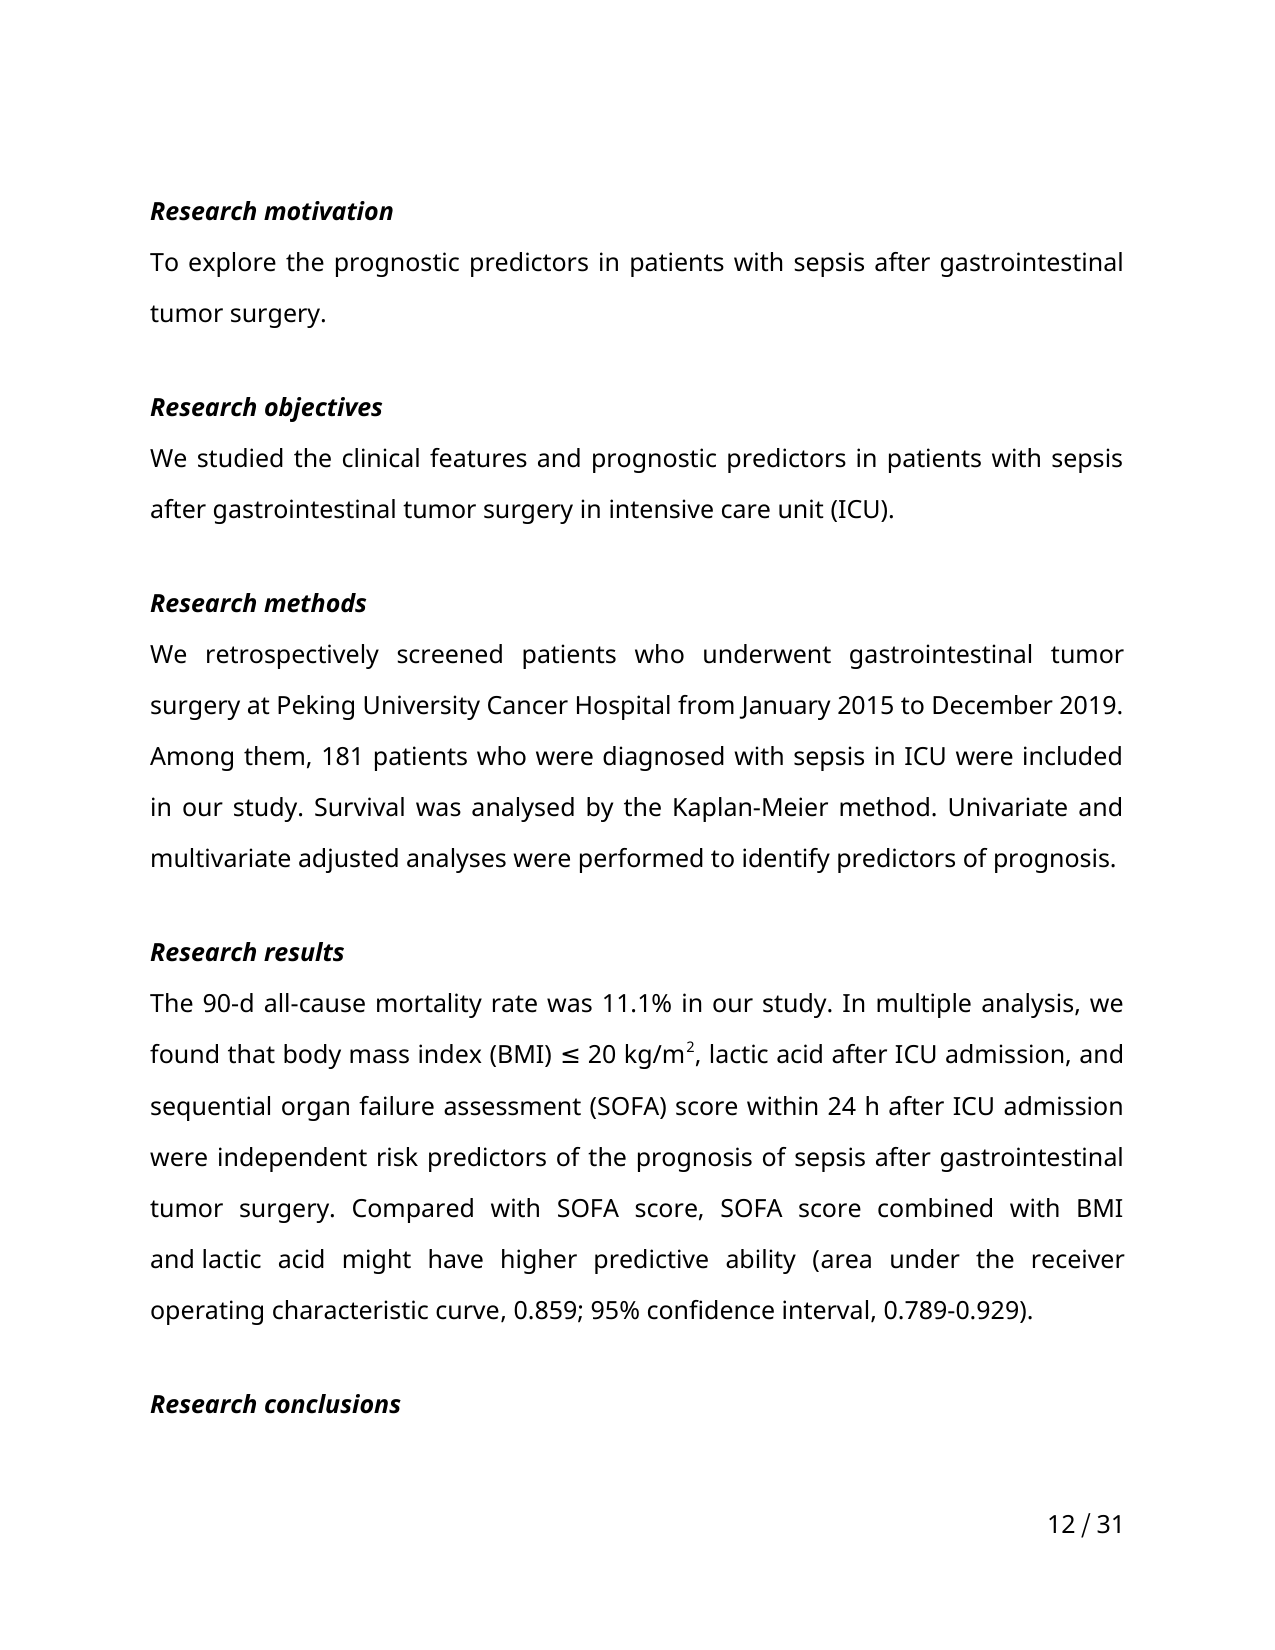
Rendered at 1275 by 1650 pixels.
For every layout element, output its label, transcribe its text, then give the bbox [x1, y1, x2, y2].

text Research methods [150, 586, 1125, 620]
text Research objectives [150, 389, 1125, 423]
text We retrospectively screened patients who underwent gastrointestinal tumor surgery at Peking University Cancer Hospital from January 2015 to December 2019. Among them, 181 patients who were diagnosed with sepsis in ICU were included in our study. Survival was analysed by the Kaplan-Meier method. Univariate and multivariate adjusted analyses were performed to identify predictors of prognosis. [150, 637, 1125, 875]
text Research conclusions [150, 1386, 1125, 1421]
text We studied the clinical features and prognostic predictors in patients with sepsis after gastrointestinal tumor surgery in intensive care unit (ICU). [150, 440, 1125, 526]
text The 90-d all-cause mortality rate was 11.1% in our study. In multiple analysis, we found that body mass index (BMI) ≤ 20 kg/m2, lactic acid after ICU admission, and sequential organ failure assessment (SOFA) score within 24 h after ICU admission were independent risk predictors of the prognosis of sepsis after gastrointestinal tumor surgery. Compared with SOFA score, SOFA score combined with BMI and lactic acid might have higher predictive ability (area under the receiver operating characteristic curve, 0.859; 95% confidence interval, 0.789-0.929). [150, 986, 1125, 1326]
text Research results [150, 935, 1125, 969]
text Research motivation [150, 193, 1125, 227]
text To explore the prognostic predictors in patients with sepsis after gastrointestinal tumor surgery. [150, 244, 1125, 329]
